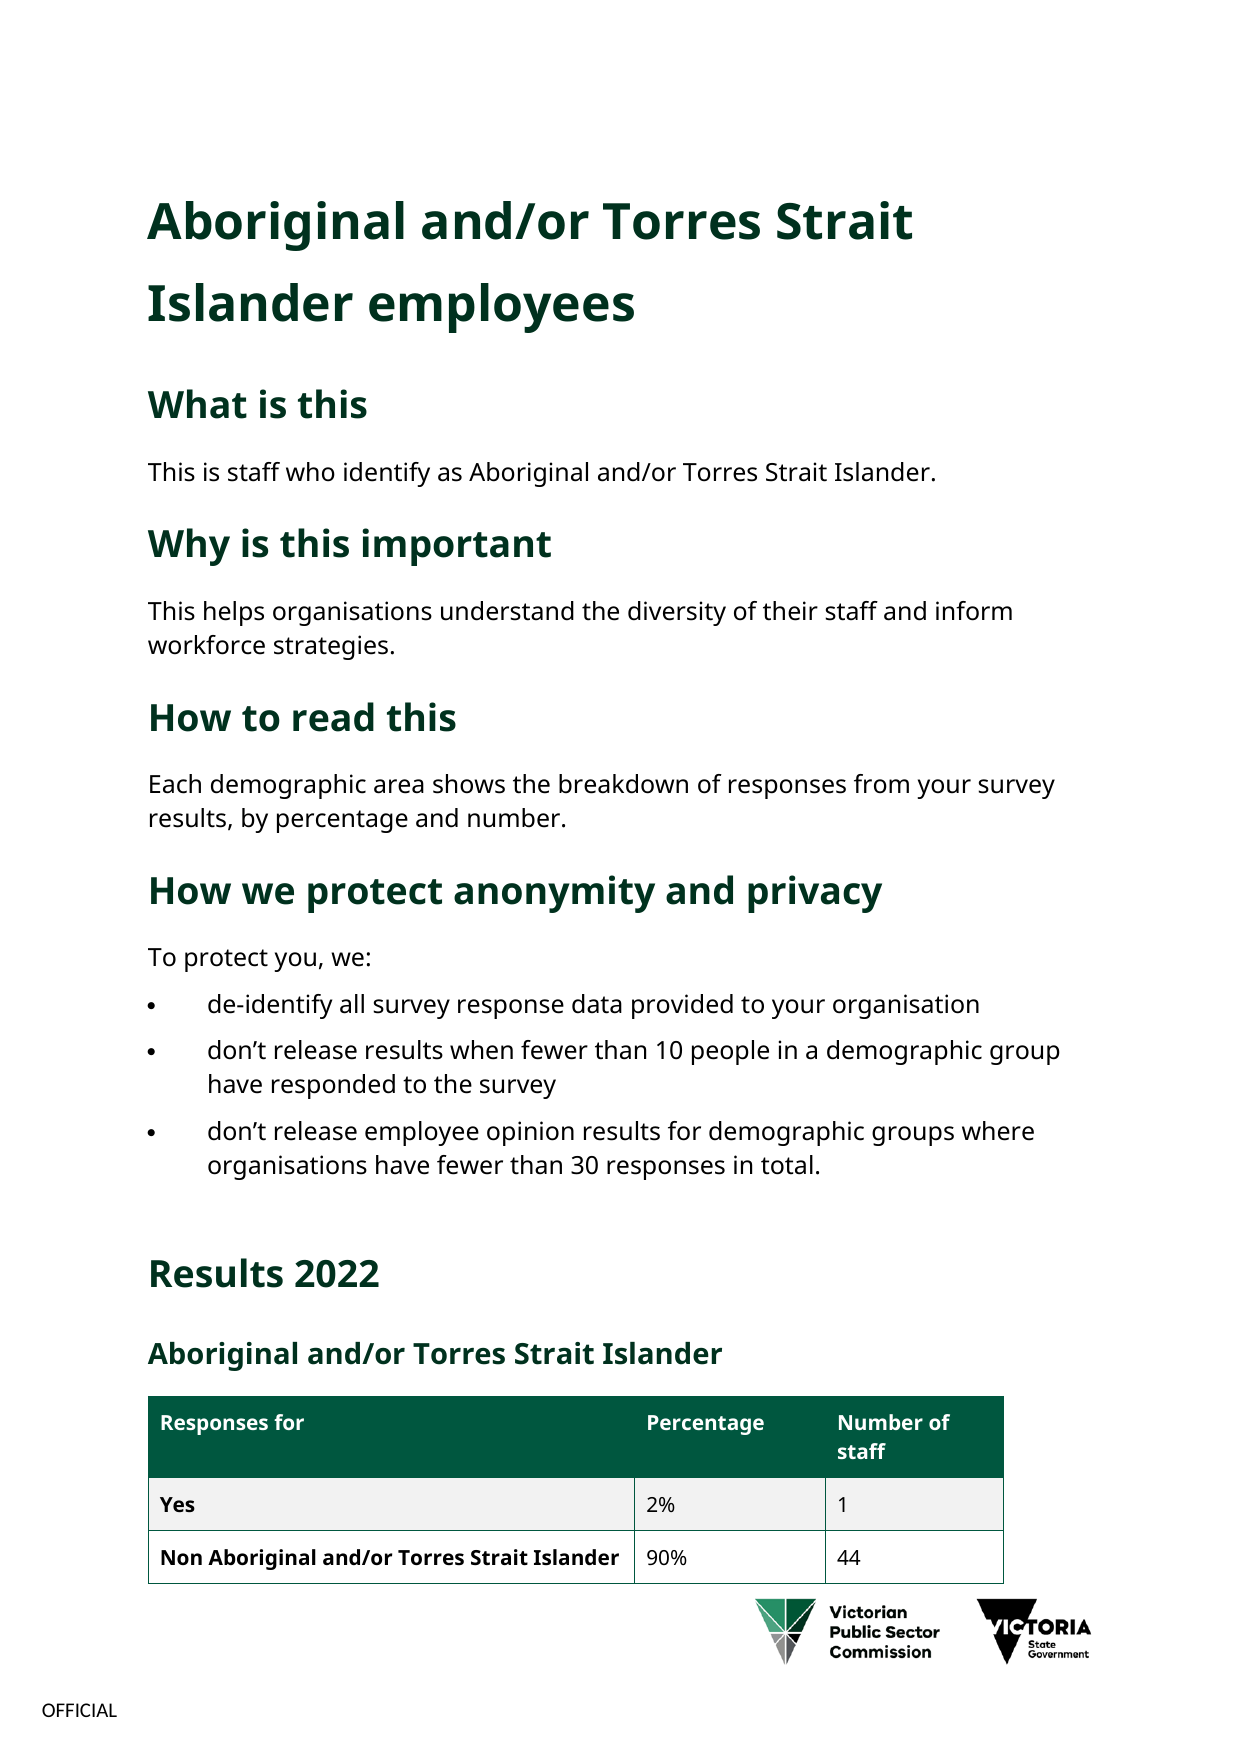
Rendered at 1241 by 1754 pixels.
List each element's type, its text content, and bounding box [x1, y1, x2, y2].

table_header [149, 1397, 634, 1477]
text To protect you, we: [148, 940, 1092, 974]
subtitle What is this [148, 379, 1092, 430]
list don’t release results when fewer than 10 people in a demographic group have responded to the survey [148, 1033, 1092, 1101]
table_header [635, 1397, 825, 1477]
subtitle Aboriginal and/or Torres Strait Islander employees [148, 186, 1092, 336]
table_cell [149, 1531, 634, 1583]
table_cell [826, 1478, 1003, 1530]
text This helps organisations understand the diversity of their staff and inform workforce strategies. [148, 593, 1092, 662]
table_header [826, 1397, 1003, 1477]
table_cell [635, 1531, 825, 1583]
subtitle How to read this [148, 691, 1092, 742]
list de-identify all survey response data provided to your organisation [148, 986, 1092, 1020]
text Each demographic area shows the breakdown of responses from your survey results, by percentage and number. [148, 767, 1092, 835]
picture [754, 1598, 1093, 1666]
subtitle How we protect anonymity and privacy [148, 864, 1092, 915]
subtitle Why is this important [148, 518, 1092, 569]
subtitle Results 2022 [148, 1247, 1092, 1298]
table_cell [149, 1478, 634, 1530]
text This is staff who identify as Aboriginal and/or Torres Strait Islander. [148, 454, 1092, 488]
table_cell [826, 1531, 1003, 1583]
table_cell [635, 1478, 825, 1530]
list don’t release employee opinion results for demographic groups where organisations have fewer than 30 responses in total. [148, 1113, 1092, 1181]
subtitle Aboriginal and/or Torres Strait Islander [148, 1333, 1092, 1373]
